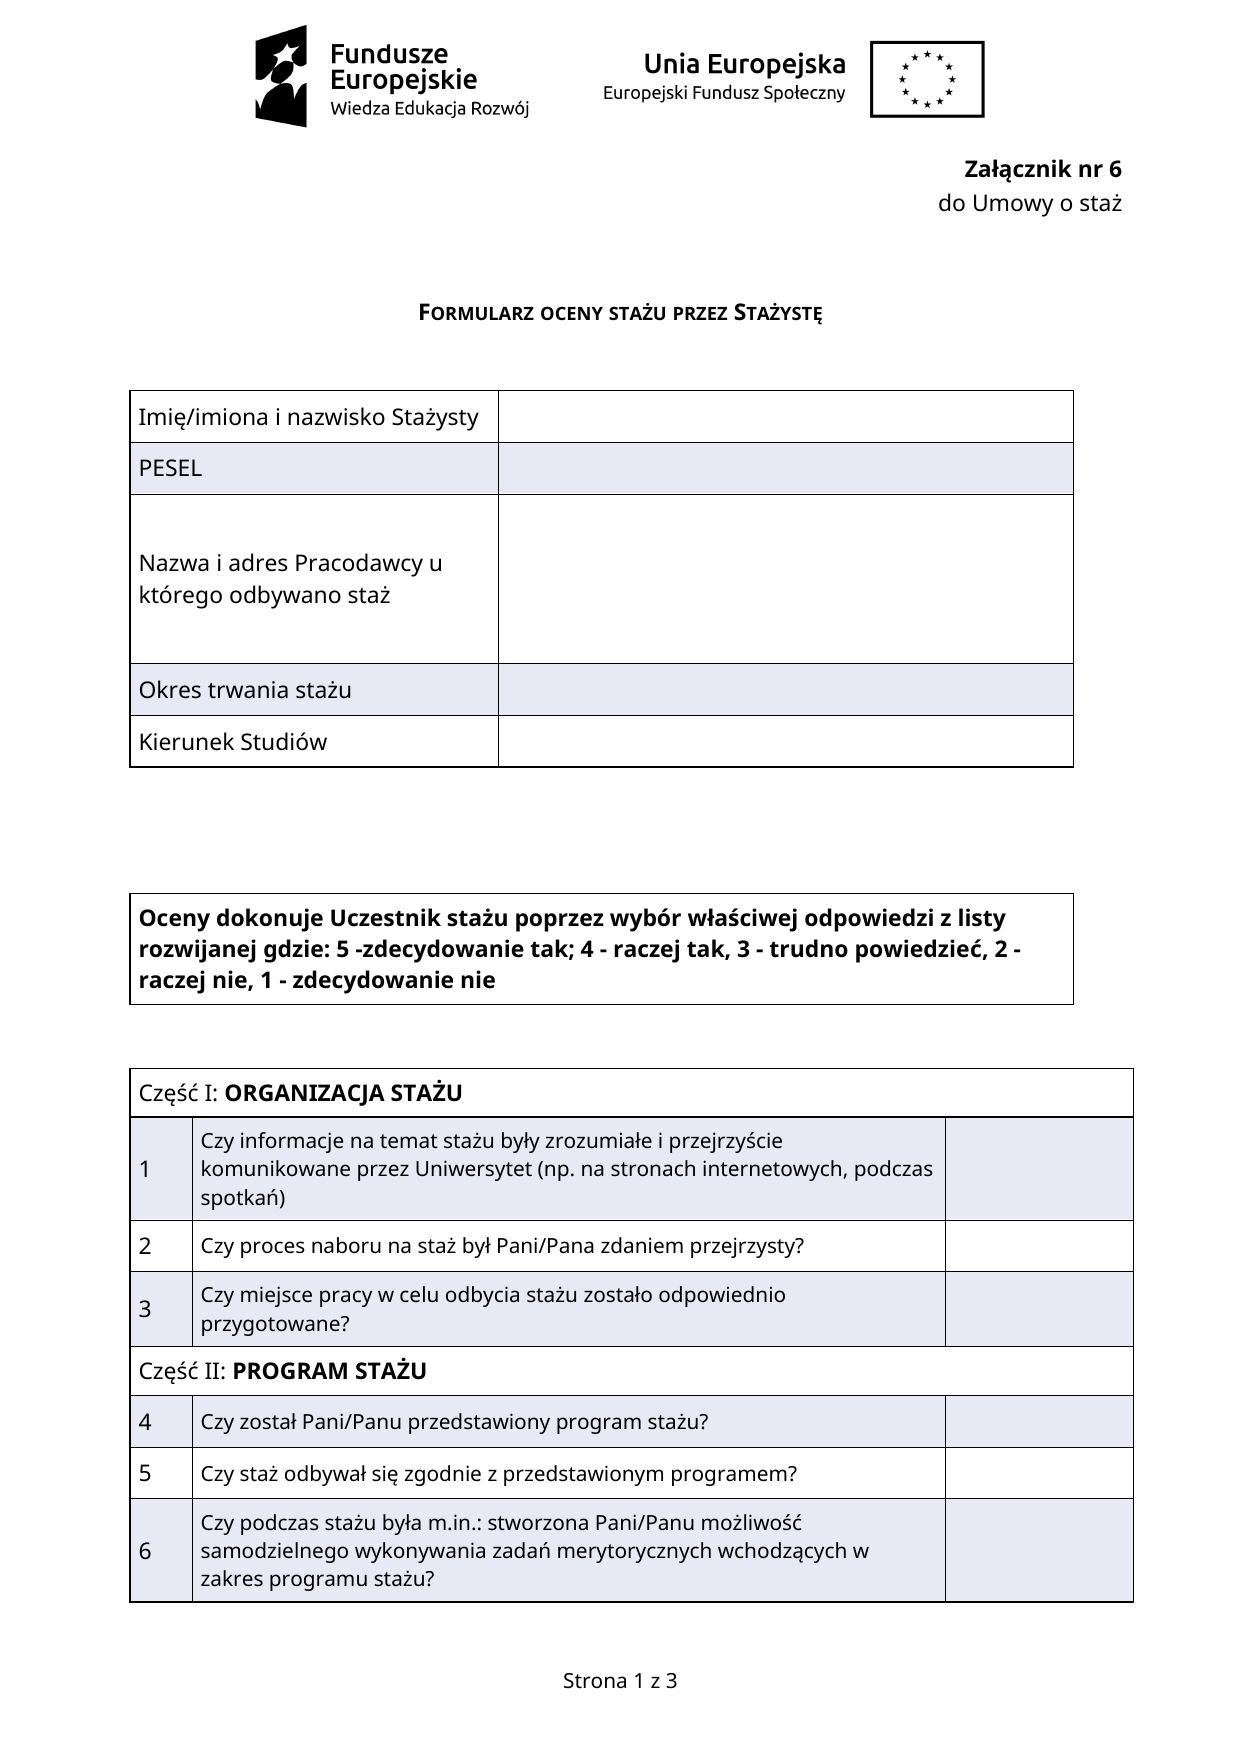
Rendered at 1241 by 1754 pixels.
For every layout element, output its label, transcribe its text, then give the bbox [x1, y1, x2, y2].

table_cell PESEL [131, 443, 498, 493]
picture [230, 0, 1010, 153]
table_cell [499, 495, 1073, 663]
table_cell Czy miejsce pracy w celu odbycia stażu zostało odpowiednio przygotowane? [193, 1272, 945, 1346]
table_cell [946, 1448, 1133, 1498]
table_cell [946, 1118, 1133, 1219]
table_header Część I: ORGANIZACJA STAŻU [131, 1069, 1133, 1116]
table_cell Kierunek Studiów [131, 716, 498, 766]
table_cell Czy informacje na temat stażu były zrozumiałe i przejrzyście komunikowane przez Uniwersytet (np. na stronach internetowych, podczas spotkań) [193, 1118, 945, 1219]
table_cell 2 [131, 1221, 192, 1271]
table_cell [499, 664, 1073, 715]
table_cell Czy proces naboru na staż był Pani/Pana zdaniem przejrzysty? [193, 1221, 945, 1271]
table_cell Czy został Pani/Panu przedstawiony program stażu? [193, 1396, 945, 1447]
table_cell 5 [131, 1448, 192, 1498]
table_header [499, 391, 1073, 442]
table_cell [946, 1396, 1133, 1447]
text Formularz oceny stażu przez Stażystę [118, 296, 1122, 327]
text Załącznik nr 6 [118, 153, 1122, 184]
table_cell 6 [131, 1499, 192, 1601]
table_cell Czy staż odbywał się zgodnie z przedstawionym programem? [193, 1448, 945, 1498]
table_cell [946, 1221, 1133, 1271]
table_cell Okres trwania stażu [131, 664, 498, 715]
table_header Oceny dokonuje Uczestnik stażu poprzez wybór właściwej odpowiedzi z listy rozwijanej gdzie: 5 -zdecydowanie tak; 4 - raczej tak, 3 - trudno powiedzieć, 2 - raczej nie, 1 - zdecydowanie nie [131, 894, 1073, 1004]
table_cell 4 [131, 1396, 192, 1447]
table_cell Nazwa i adres Pracodawcy u którego odbywano staż [131, 495, 498, 663]
text do Umowy o staż [118, 187, 1122, 218]
table_cell [499, 716, 1073, 766]
table_cell [946, 1272, 1133, 1346]
table_cell [499, 443, 1073, 493]
table_header Imię/imiona i nazwisko Stażysty [131, 391, 498, 442]
table_cell [946, 1499, 1133, 1601]
table_cell 3 [131, 1272, 192, 1346]
table_cell 1 [131, 1118, 192, 1219]
table_cell Część II: PROGRAM STAŻU [131, 1347, 1133, 1395]
table_cell Czy podczas stażu była m.in.: stworzona Pani/Panu możliwość samodzielnego wykonywania zadań merytorycznych wchodzących w zakres programu stażu? [193, 1499, 945, 1601]
